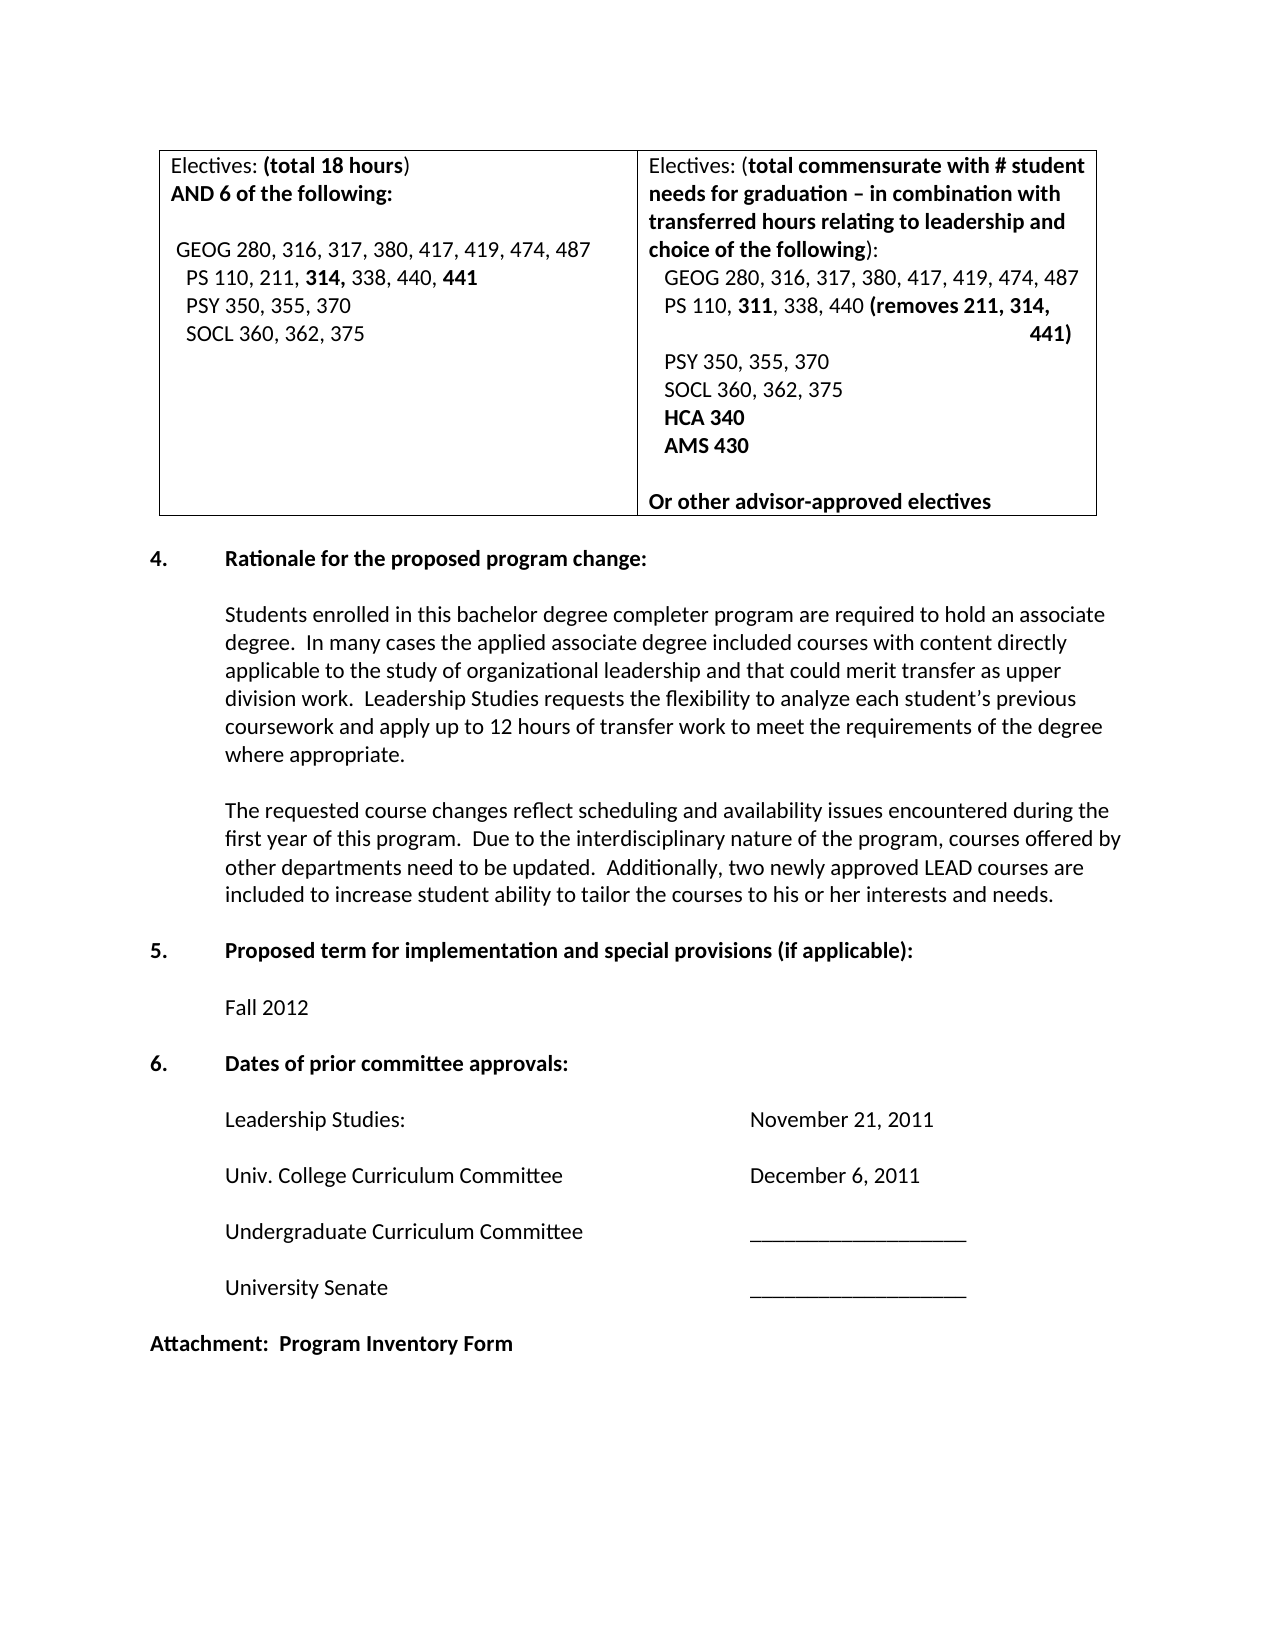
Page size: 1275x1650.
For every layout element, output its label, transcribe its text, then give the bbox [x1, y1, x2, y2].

text 5. Proposed term for implementation and special provisions (if applicable): [150, 937, 1125, 965]
text Leadership Studies: November 21, 2011 [150, 1105, 1125, 1133]
text 6. Dates of prior committee approvals: [150, 1049, 1125, 1077]
text University Senate ___________________ [150, 1273, 1125, 1301]
text 4. Rationale for the proposed program change: [150, 544, 1125, 572]
table_cell Electives: (total commensurate with # student needs for graduation – in combination with transferred hours relating to leadership and choice of the following): GEOG 280, 316, 317, 380, 417, 419, 474, 487 PS 110, 311, 338, 440 (removes 211, 314, 441) PSY 350, 355, 370 SOCL 360, 362, 375 HCA 340 AMS 430 Or other advisor-approved electives [638, 151, 1096, 515]
text Fall 2012 [150, 993, 1125, 1021]
table_cell Electives: (total 18 hours) AND 6 of the following: GEOG 280, 316, 317, 380, 417, 419, 474, 487 PS 110, 211, 314, 338, 440, 441 PSY 350, 355, 370 SOCL 360, 362, 375 [160, 151, 637, 515]
text Attachment: Program Inventory Form [150, 1329, 1125, 1357]
text Univ. College Curriculum Committee December 6, 2011 [150, 1161, 1125, 1189]
text Undergraduate Curriculum Committee ___________________ [150, 1217, 1125, 1245]
text The requested course changes reflect scheduling and availability issues encountered during the first year of this program. Due to the interdisciplinary nature of the program, courses offered by other departments need to be updated. Additionally, two newly approved LEAD courses are included to increase student ability to tailor the courses to his or her interests and needs. [225, 797, 1125, 909]
text Students enrolled in this bachelor degree completer program are required to hold an associate degree. In many cases the applied associate degree included courses with content directly applicable to the study of organizational leadership and that could merit transfer as upper division work. Leadership Studies requests the flexibility to analyze each student’s previous coursework and apply up to 12 hours of transfer work to meet the requirements of the degree where appropriate. [225, 600, 1125, 768]
